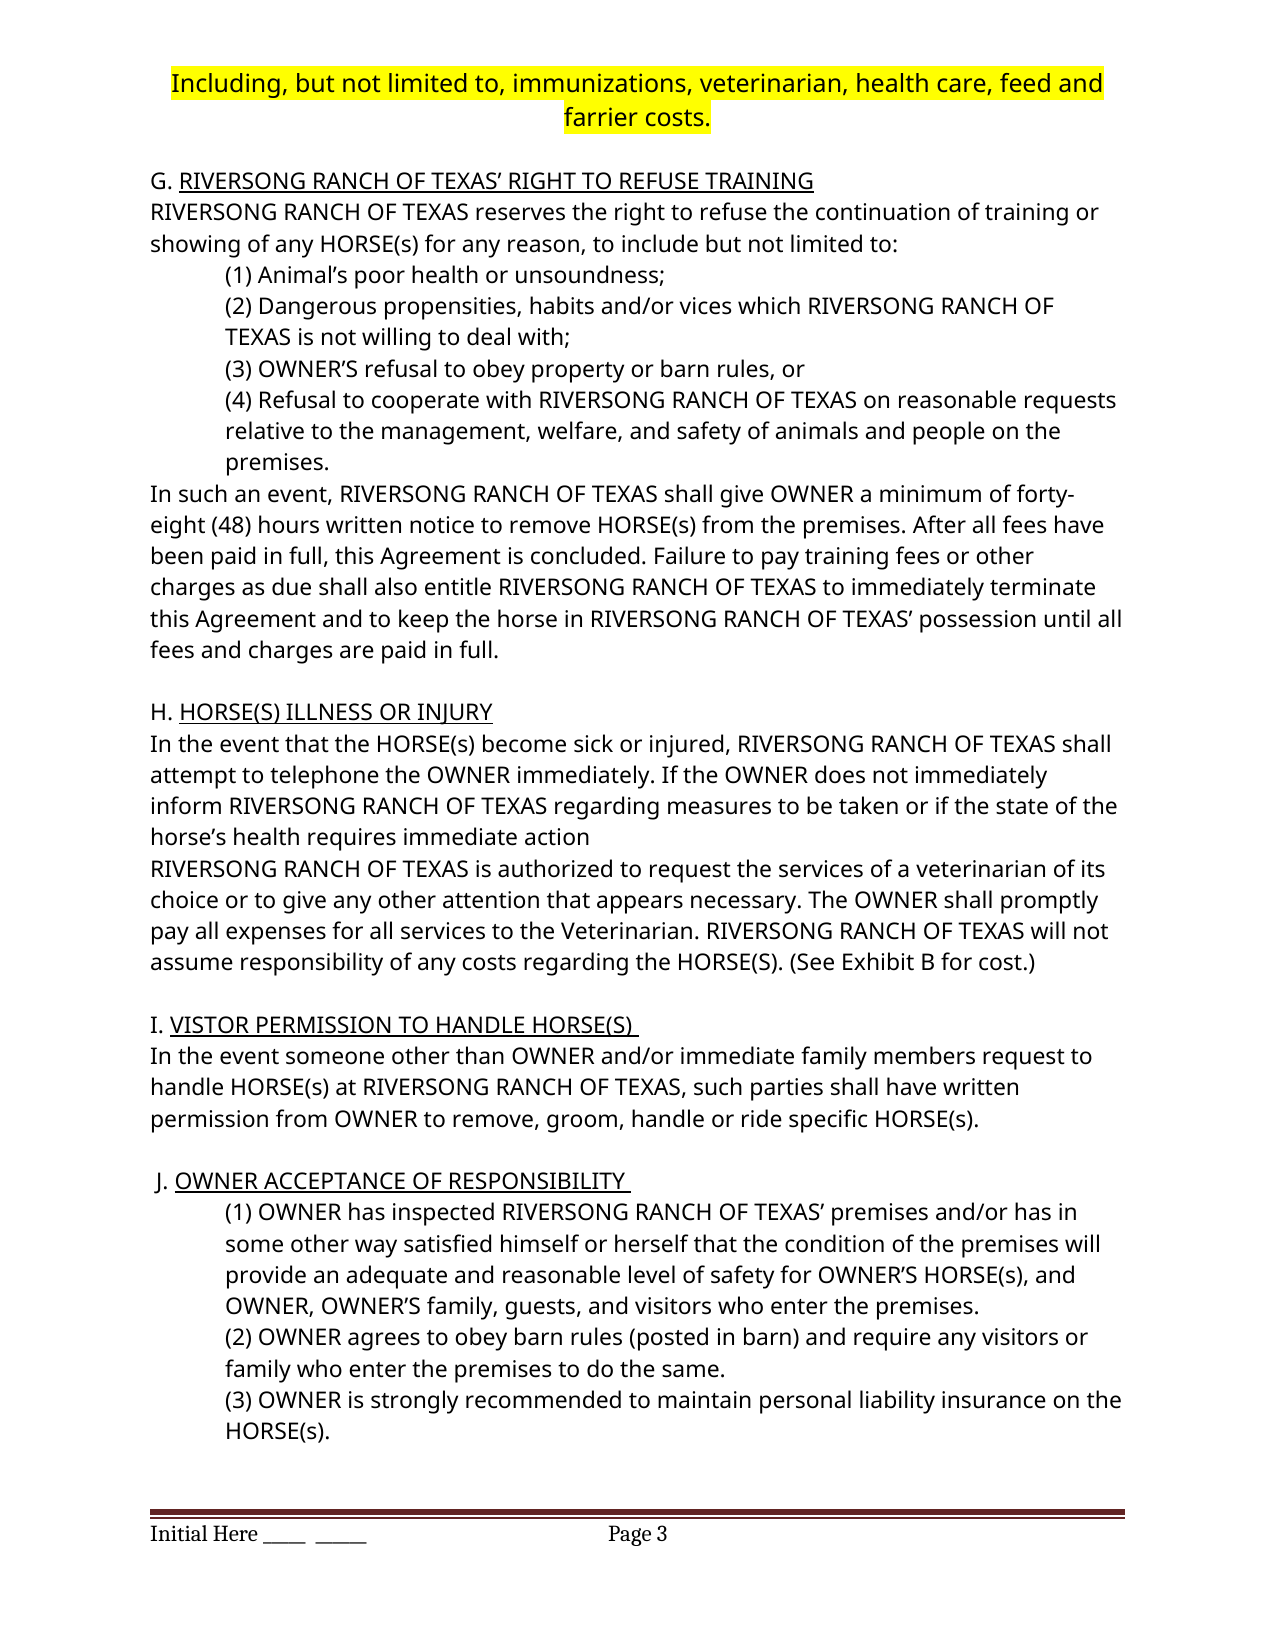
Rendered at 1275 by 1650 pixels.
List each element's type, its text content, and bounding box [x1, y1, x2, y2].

text J. OWNER ACCEPTANCE OF RESPONSIBILITY [150, 1165, 1125, 1196]
text (1) OWNER has inspected RIVERSONG RANCH OF TEXAS’ premises and/or has in some other way satisfied himself or herself that the condition of the premises will provide an adequate and reasonable level of safety for OWNER’S HORSE(s), and OWNER, OWNER’S family, guests, and visitors who enter the premises. [225, 1196, 1125, 1321]
text (2) Dangerous propensities, habits and/or vices which RIVERSONG RANCH OF TEXAS is not willing to deal with; [225, 290, 1125, 352]
text Including, but not limited to, immunizations, veterinarian, health care, feed and farrier costs. [150, 66, 564, 134]
text RIVERSONG RANCH OF TEXAS reserves the right to refuse the continuation of training or showing of any HORSE(s) for any reason, to include but not limited to: [150, 196, 1125, 259]
text In the event someone other than OWNER and/or immediate family members request to handle HORSE(s) at RIVERSONG RANCH OF TEXAS, such parties shall have written permission from OWNER to remove, groom, handle or ride specific HORSE(s). [150, 1040, 1125, 1134]
text In such an event, RIVERSONG RANCH OF TEXAS shall give OWNER a minimum of forty-eight (48) hours written notice to remove HORSE(s) from the premises. After all fees have been paid in full, this Agreement is concluded. Failure to pay training fees or other charges as due shall also entitle RIVERSONG RANCH OF TEXAS to immediately terminate this Agreement and to keep the horse in RIVERSONG RANCH OF TEXAS’ possession until all fees and charges are paid in full. [150, 477, 1125, 665]
text G. RIVERSONG RANCH OF TEXAS’ RIGHT TO REFUSE TRAINING [150, 165, 1125, 196]
text H. HORSE(S) ILLNESS OR INJURY [150, 696, 1125, 727]
text I. VISTOR PERMISSION TO HANDLE HORSE(S) [150, 1009, 1125, 1040]
text RIVERSONG RANCH OF TEXAS is authorized to request the services of a veterinarian of its choice or to give any other attention that appears necessary. The OWNER shall promptly pay all expenses for all services to the Veterinarian. RIVERSONG RANCH OF TEXAS will not assume responsibility of any costs regarding the HORSE(S). (See Exhibit B for cost.) [150, 852, 1125, 977]
text (1) Animal’s poor health or unsoundness; [225, 259, 1125, 290]
text (4) Refusal to cooperate with RIVERSONG RANCH OF TEXAS on reasonable requests relative to the management, welfare, and safety of animals and people on the premises. [225, 384, 1125, 477]
text In the event that the HORSE(s) become sick or injured, RIVERSONG RANCH OF TEXAS shall attempt to telephone the OWNER immediately. If the OWNER does not immediately inform RIVERSONG RANCH OF TEXAS regarding measures to be taken or if the state of the horse’s health requires immediate action [150, 727, 1125, 852]
text (2) OWNER agrees to obey barn rules (posted in barn) and require any visitors or family who enter the premises to do the same. [225, 1321, 1125, 1384]
text (3) OWNER is strongly recommended to maintain personal liability insurance on the HORSE(s). [225, 1384, 1125, 1446]
text (3) OWNER’S refusal to obey property or barn rules, or [225, 352, 1125, 384]
text Including, but not limited to, immunizations, veterinarian, health care, feed and farrier costs. [711, 66, 1125, 134]
